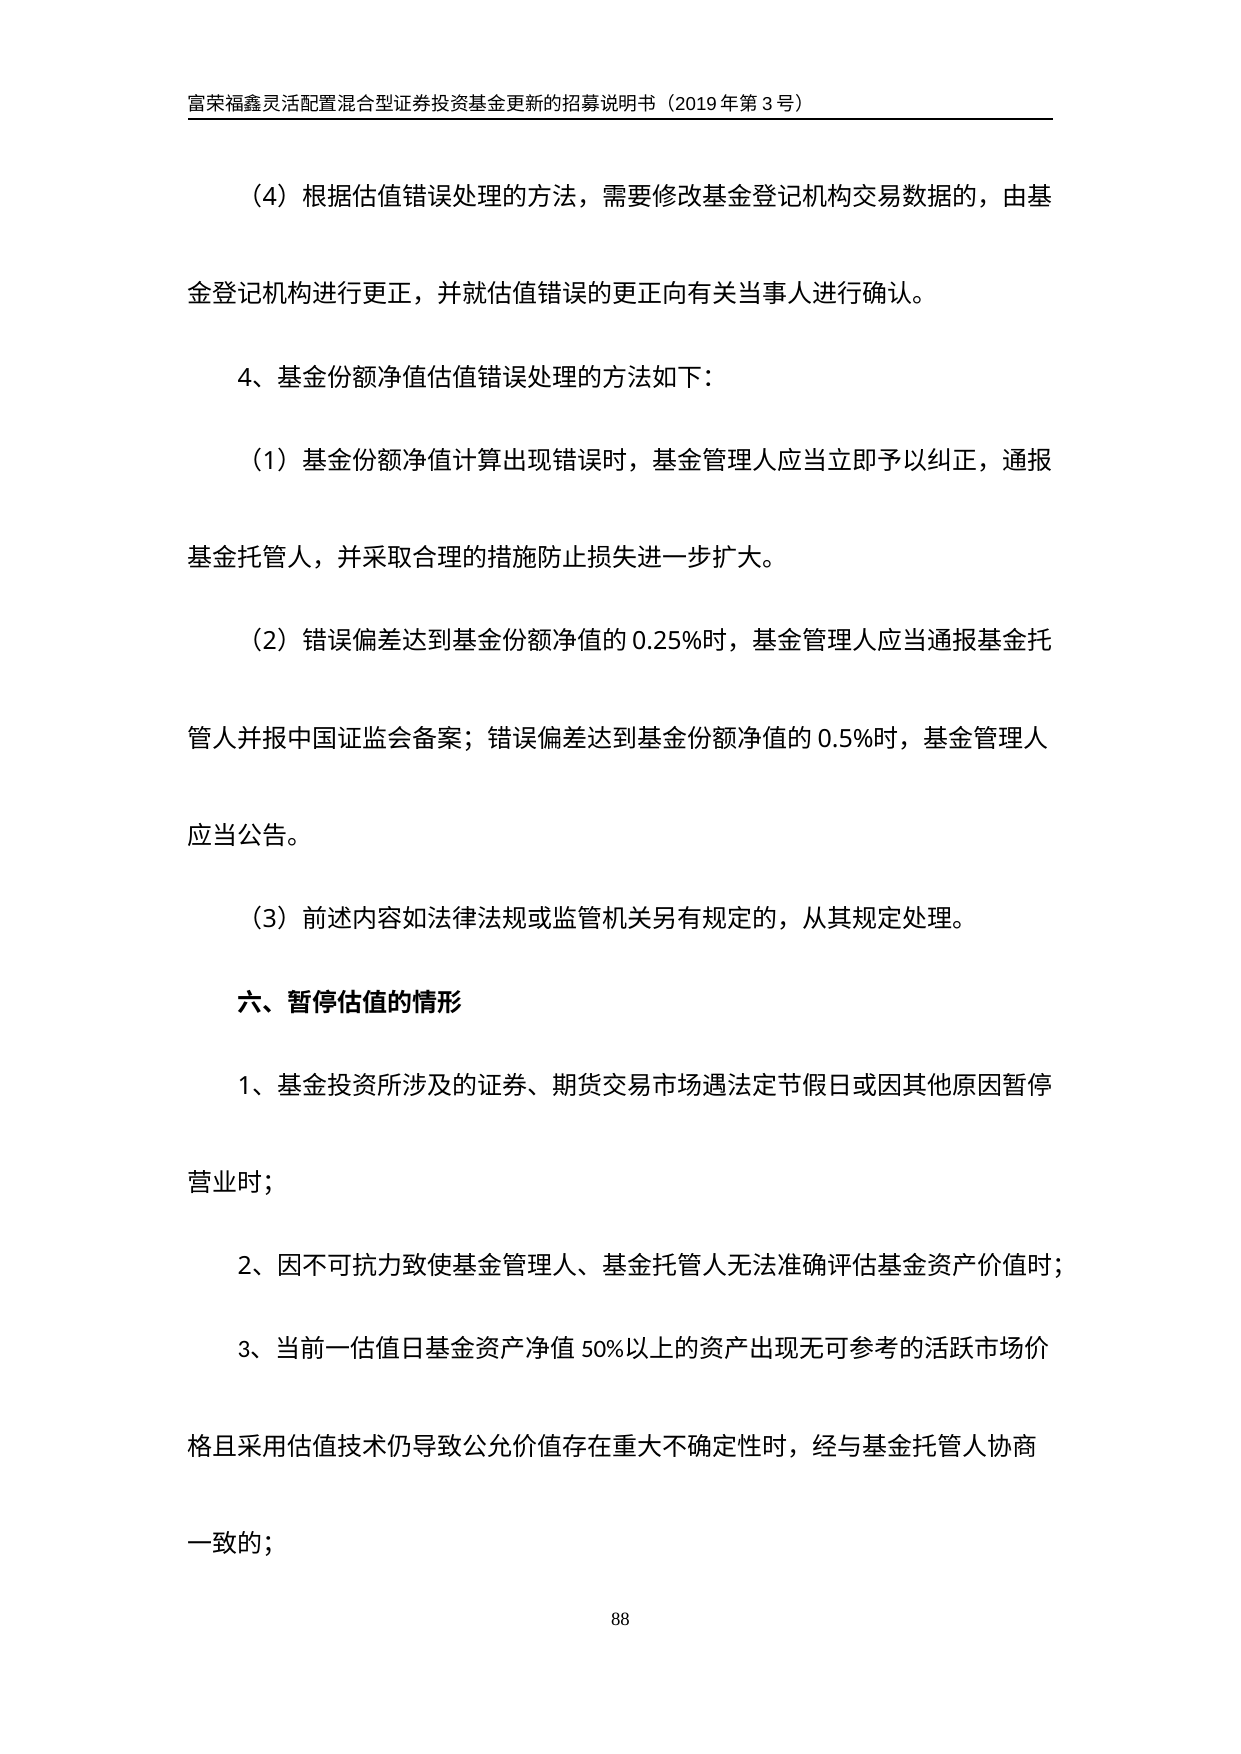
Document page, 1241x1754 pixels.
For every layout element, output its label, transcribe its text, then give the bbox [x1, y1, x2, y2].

text 六、暂停估值的情形 [187, 968, 1053, 1033]
text （4）根据估值错误处理的方法，需要修改基金登记机构交易数据的，由基金登记机构进行更正，并就估值错误的更正向有关当事人进行确认。 [187, 162, 1053, 324]
text （2）错误偏差达到基金份额净值的0.25%时，基金管理人应当通报基金托管人并报中国证监会备案；错误偏差达到基金份额净值的0.5%时，基金管理人应当公告。 [187, 606, 1053, 866]
text 3、当前一估值日基金资产净值 50%以上的资产出现无可参考的活跃市场价格且采用估值技术仍导致公允价值存在重大不确定性时，经与基金托管人协商一致的； [187, 1314, 1053, 1574]
text 4、基金份额净值估值错误处理的方法如下： [187, 343, 1053, 408]
text （3）前述内容如法律法规或监管机关另有规定的，从其规定处理。 [187, 884, 1053, 949]
text 2、因不可抗力致使基金管理人、基金托管人无法准确评估基金资产价值时； [187, 1231, 1053, 1296]
text 1、基金投资所涉及的证券、期货交易市场遇法定节假日或因其他原因暂停营业时； [187, 1051, 1053, 1213]
text （1）基金份额净值计算出现错误时，基金管理人应当立即予以纠正，通报基金托管人，并采取合理的措施防止损失进一步扩大。 [187, 426, 1053, 588]
